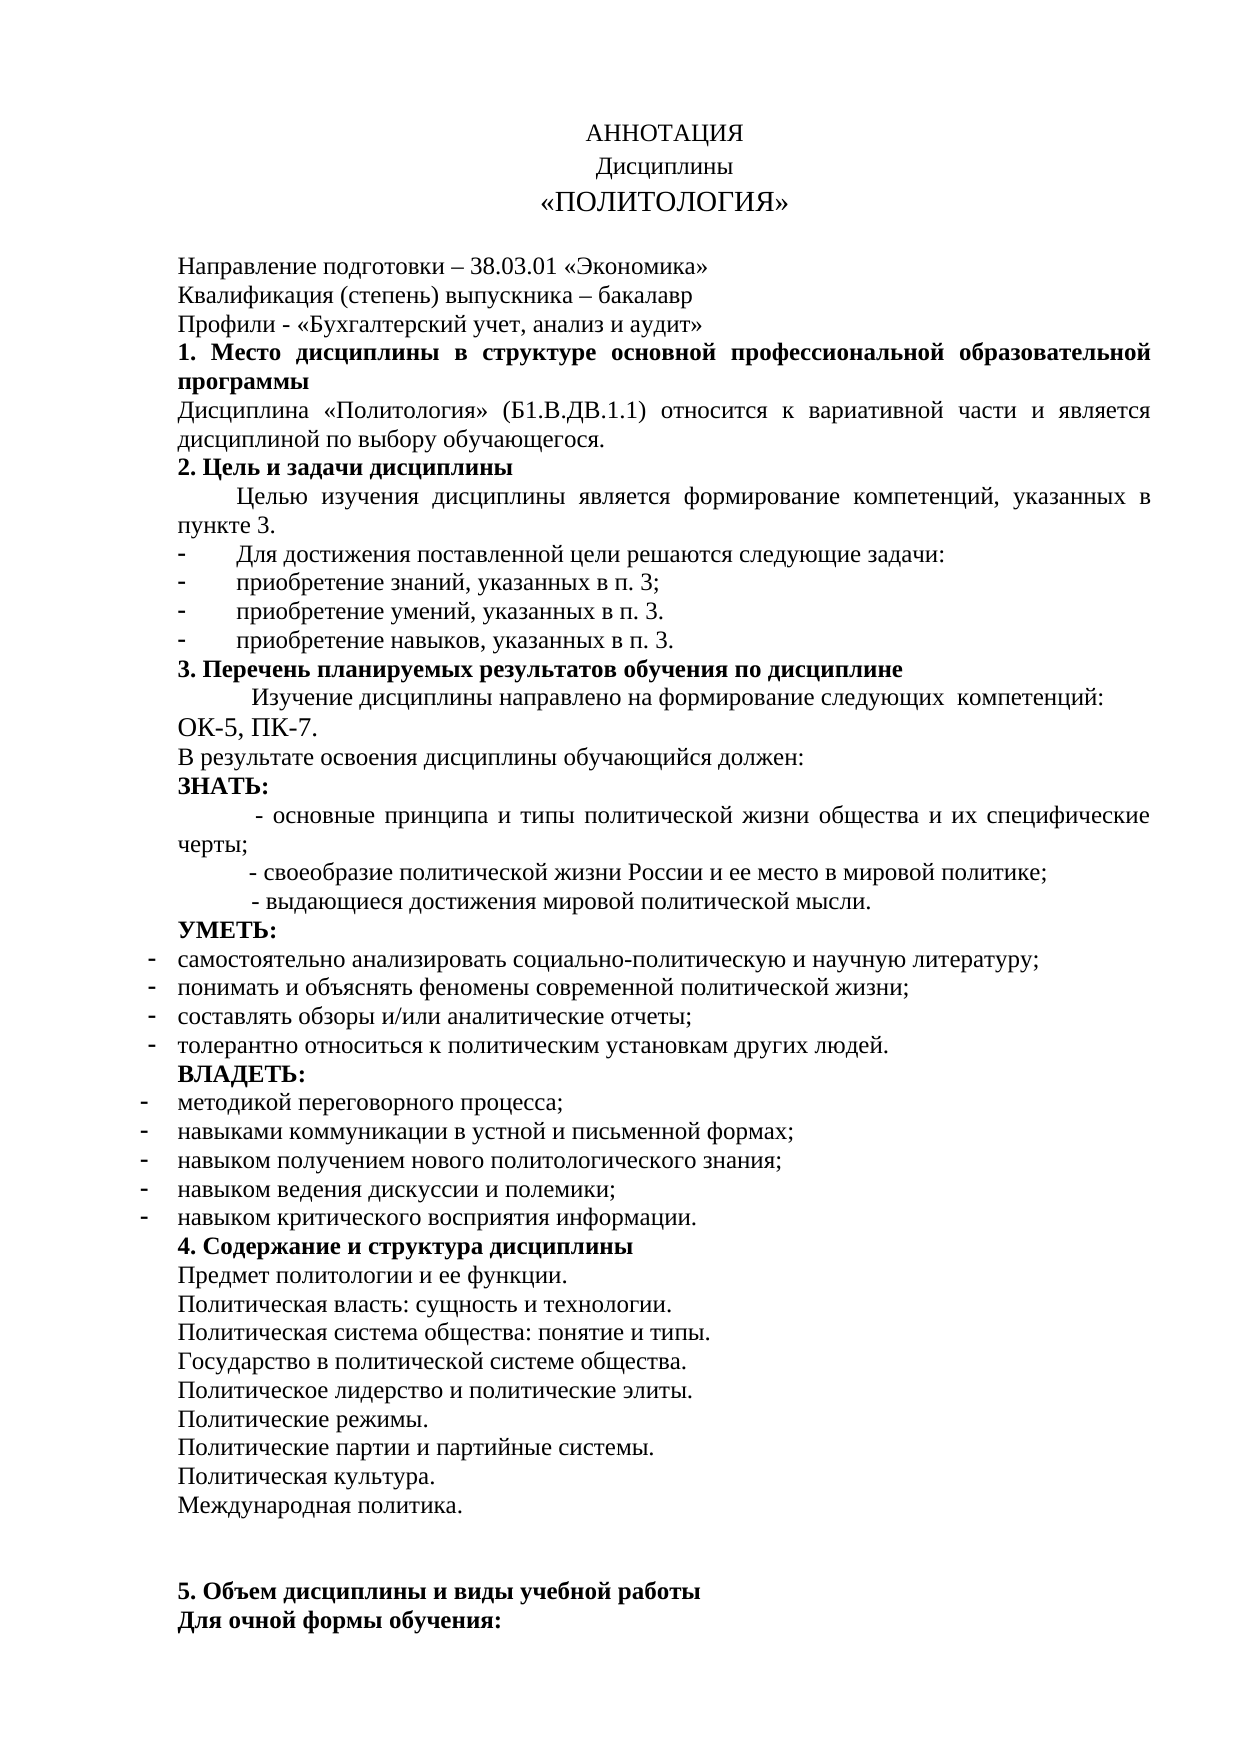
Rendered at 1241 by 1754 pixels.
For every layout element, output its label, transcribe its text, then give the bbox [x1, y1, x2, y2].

text Изучение дисциплины направлено на формирование следующих компетенций: [177, 682, 1152, 711]
text Дисциплина «Политология» (Б1.В.ДВ.1.1) относится к вариативной части и является дисциплиной по выбору обучающегося. [177, 395, 1152, 452]
text 3. Перечень планируемых результатов обучения по дисциплине [177, 654, 1152, 682]
list самостоятельно анализировать социально-политическую и научную литературу; [148, 944, 1152, 972]
list навыками коммуникации в устной и письменной формах; [140, 1116, 1152, 1145]
text Политические партии и партийные системы. [177, 1432, 1152, 1461]
text - основные принципа и типы политической жизни общества и их специфические черты; [177, 800, 1152, 857]
text Политическая власть: сущность и технологии. [177, 1289, 1152, 1317]
text Политическая культура. [177, 1461, 1152, 1490]
text ОК-5, ПК-7. [177, 711, 1152, 742]
text АННОТАЦИЯ [177, 118, 1152, 147]
list навыком ведения дискуссии и полемики; [140, 1174, 1152, 1202]
text 1. Место дисциплины в структуре основной профессиональной образовательной программы [177, 337, 1152, 395]
text УМЕТЬ: [177, 915, 1152, 944]
list Целью изучения дисциплины является формирование компетенций, указанных в пункте 3. [177, 481, 1152, 539]
text Профили - «Бухгалтерский учет, анализ и аудит» [177, 309, 1152, 337]
text 5. Объем дисциплины и виды учебной работы [177, 1576, 1152, 1605]
text Политические режимы. [177, 1404, 1152, 1432]
text Предмет политологии и ее функции. [177, 1260, 1152, 1289]
text приобретение знаний, указанных в п. 3; [177, 567, 1152, 596]
text Международная политика. [177, 1490, 1152, 1519]
list навыком критического восприятия информации. [140, 1202, 1152, 1231]
list понимать и объяснять феномены современной политической жизни; [148, 972, 1152, 1001]
text - выдающиеся достижения мировой политической мысли. [177, 886, 1152, 915]
text В результате освоения дисциплины обучающийся должен: [177, 742, 1152, 771]
text «ПОЛИТОЛОГИЯ» [177, 184, 1152, 218]
list методикой переговорного процесса; [140, 1087, 1152, 1116]
text 2. Цель и задачи дисциплины [177, 452, 1152, 481]
text - своеобразие политической жизни России и ее место в мировой политике; [177, 857, 1152, 886]
text Дисциплины [177, 151, 1152, 180]
text Квалификация (степень) выпускника – бакалавр [177, 280, 1152, 309]
text приобретение навыков, указанных в п. 3. [177, 625, 1152, 654]
text Направление подготовки – 38.03.01 «Экономика» [177, 251, 1152, 280]
text Политическое лидерство и политические элиты. [177, 1375, 1152, 1404]
text Для достижения поставленной цели решаются следующие задачи: [177, 539, 1152, 567]
list навыком получением нового политологического знания; [140, 1145, 1152, 1174]
list толерантно относиться к политическим установкам других людей. [148, 1030, 1152, 1059]
text Государство в политической системе общества. [177, 1346, 1152, 1375]
text Для очной формы обучения: [177, 1605, 1152, 1634]
text Политическая система общества: понятие и типы. [177, 1317, 1152, 1346]
text ЗНАТЬ: [177, 771, 1152, 800]
text ВЛАДЕТЬ: [177, 1059, 1152, 1087]
list составлять обзоры и/или аналитические отчеты; [148, 1001, 1152, 1030]
text приобретение умений, указанных в п. 3. [177, 596, 1152, 625]
text 4. Содержание и структура дисциплины [177, 1231, 1152, 1260]
